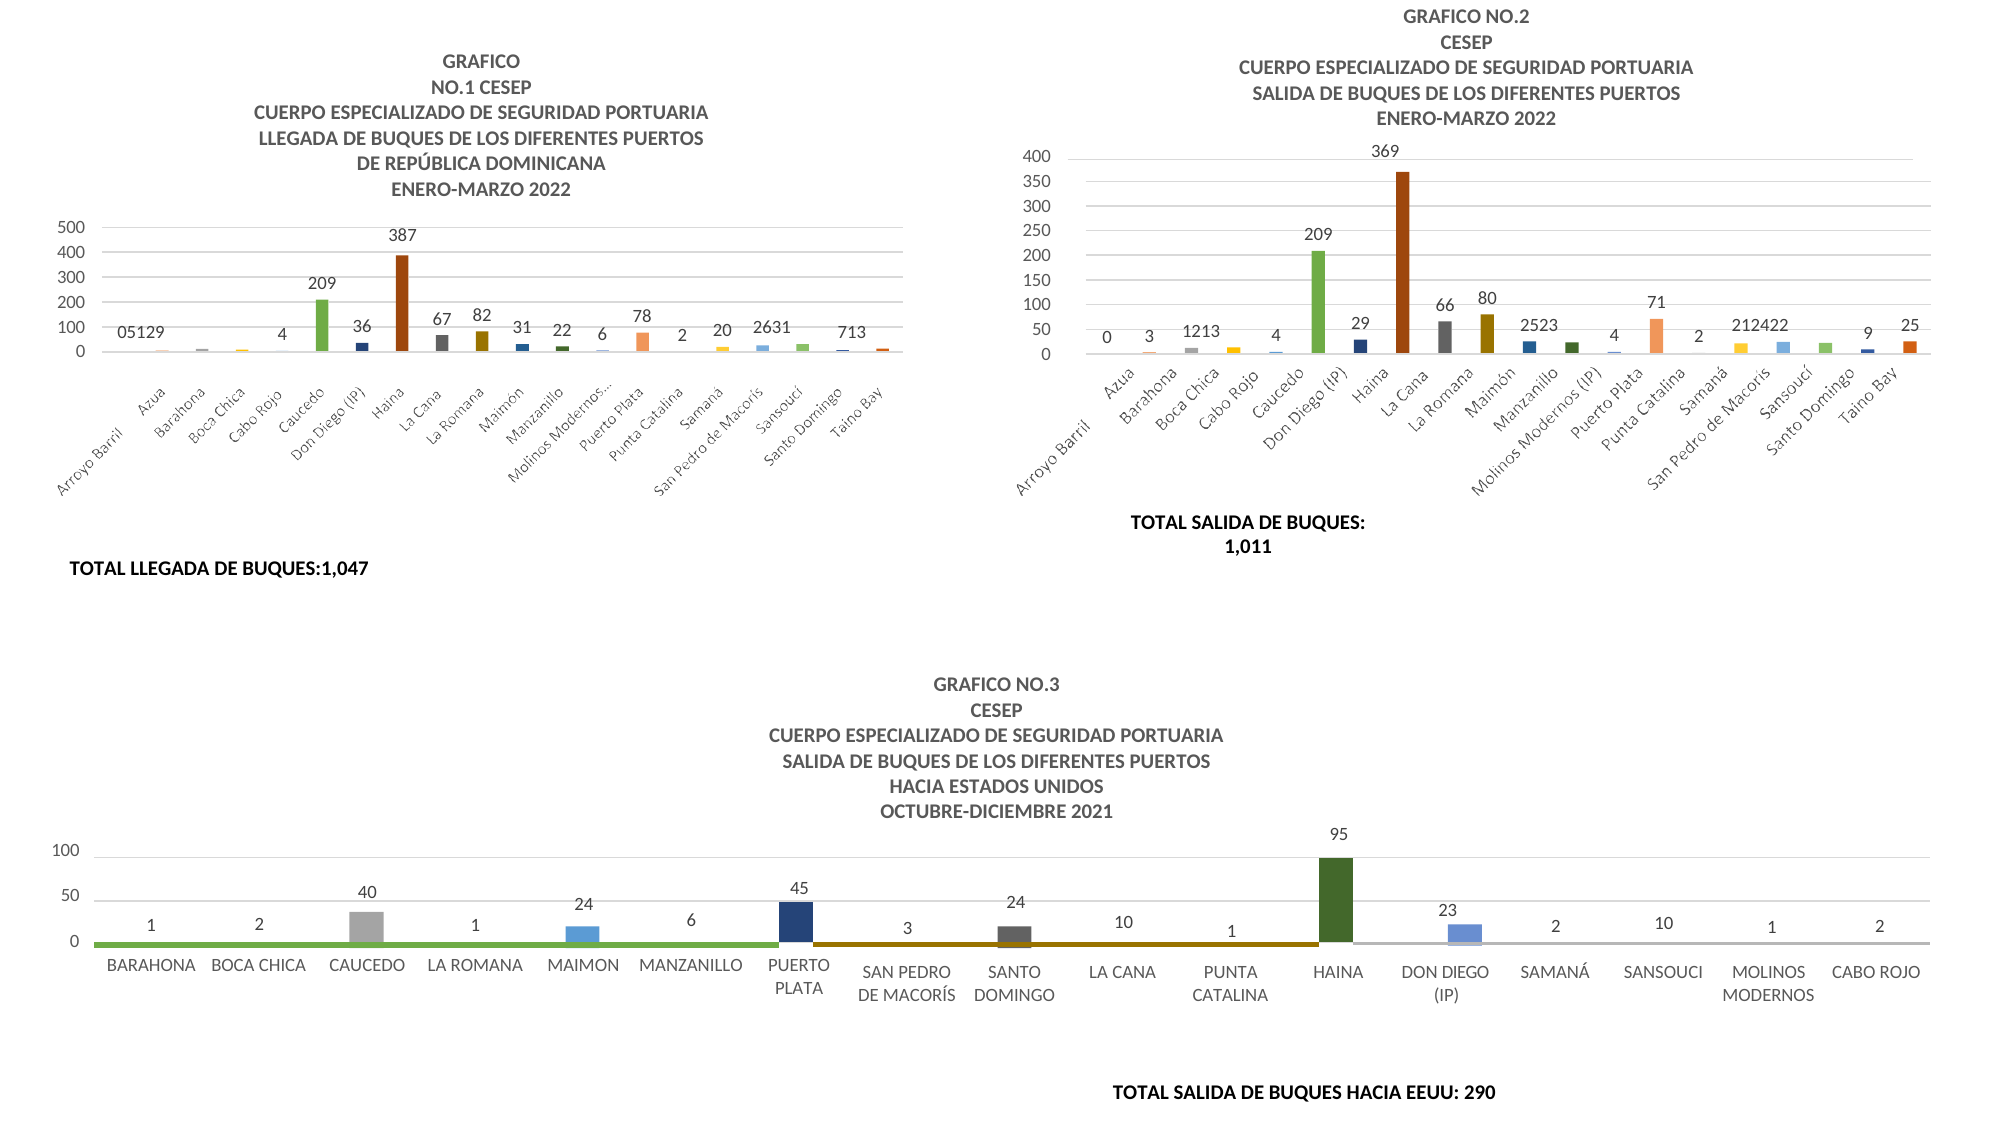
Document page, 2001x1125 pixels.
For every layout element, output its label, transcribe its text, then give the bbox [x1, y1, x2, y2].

text MODERNOS [1495, 983, 1814, 1006]
text TOTAL SALIDA DE BUQUES: 1,011 [1131, 509, 1411, 559]
text 400 [968, 144, 1051, 167]
text 0 [968, 342, 1051, 365]
text 50 [2, 883, 79, 906]
text 50 [968, 317, 1051, 340]
text 300 [2, 265, 85, 288]
text CABO ROJO [1832, 960, 1994, 983]
text GRAFICO NO.1 CESEP [418, 48, 544, 99]
text 100 [968, 292, 1051, 315]
text LA CANA PUNTA CATALINA [1089, 960, 1269, 1006]
text ENERO-MARZO 2022 [252, 176, 711, 201]
text 350 [968, 169, 1051, 192]
text 100 [2, 838, 79, 861]
text SANTO DOMINGO [974, 960, 1057, 1006]
picture [57, 427, 123, 496]
text 250 [968, 218, 1051, 241]
text 150 [968, 268, 1051, 291]
text OCTUBRE-DICIEMBRE 2021 [767, 799, 1226, 823]
text 0 [2, 340, 85, 363]
picture [138, 385, 882, 496]
text TOTAL SALIDA DE BUQUES HACIA EEUU: 290 [1113, 1079, 1994, 1104]
text CUERPO ESPECIALIZADO DE SEGURIDAD PORTUARIA SALIDA DE BUQUES DE LOS DIFERENTES PUERTOS HACIA ESTADOS UNIDOS [767, 723, 1226, 799]
text 95 [933, 823, 1744, 845]
text 387 [252, 228, 552, 246]
text BARAHONA BOCA CHICA CAUCEDO LA ROMANA MAIMON MANZANILLO PUERTO [2, 953, 830, 976]
text GRAFICO NO.2 CESEP [1401, 3, 1532, 54]
text GRAFICO NO.3 CESEP [933, 672, 1060, 722]
text 369 [1068, 140, 1994, 163]
text PLATA [2, 976, 823, 999]
text 0 [69, 929, 830, 952]
text 400 [2, 240, 85, 263]
text 100 [2, 315, 85, 338]
text 200 [968, 243, 1051, 266]
text 200 [2, 290, 85, 313]
text 300 [968, 194, 1051, 217]
text 500 [2, 215, 85, 238]
picture [1104, 364, 1897, 496]
text HAINA DON DIEGO (IP) [1313, 960, 1491, 1006]
text CUERPO ESPECIALIZADO DE SEGURIDAD PORTUARIA LLEGADA DE BUQUES DE LOS DIFERENTES PUERTOS DE REPÚBLICA DOMINICANA [252, 99, 711, 176]
text TOTAL LLEGADA DE BUQUES:1,047 [69, 555, 1089, 580]
text SAN PEDRO DE MACORÍS [858, 960, 958, 1006]
text SAMANÁ SANSOUCI MOLINOS [1495, 960, 1805, 983]
picture [1016, 419, 1090, 496]
text CUERPO ESPECIALIZADO DE SEGURIDAD PORTUARIA SALIDA DE BUQUES DE LOS DIFERENTES PUERTOS ENERO-MARZO 2022 [1237, 54, 1696, 131]
